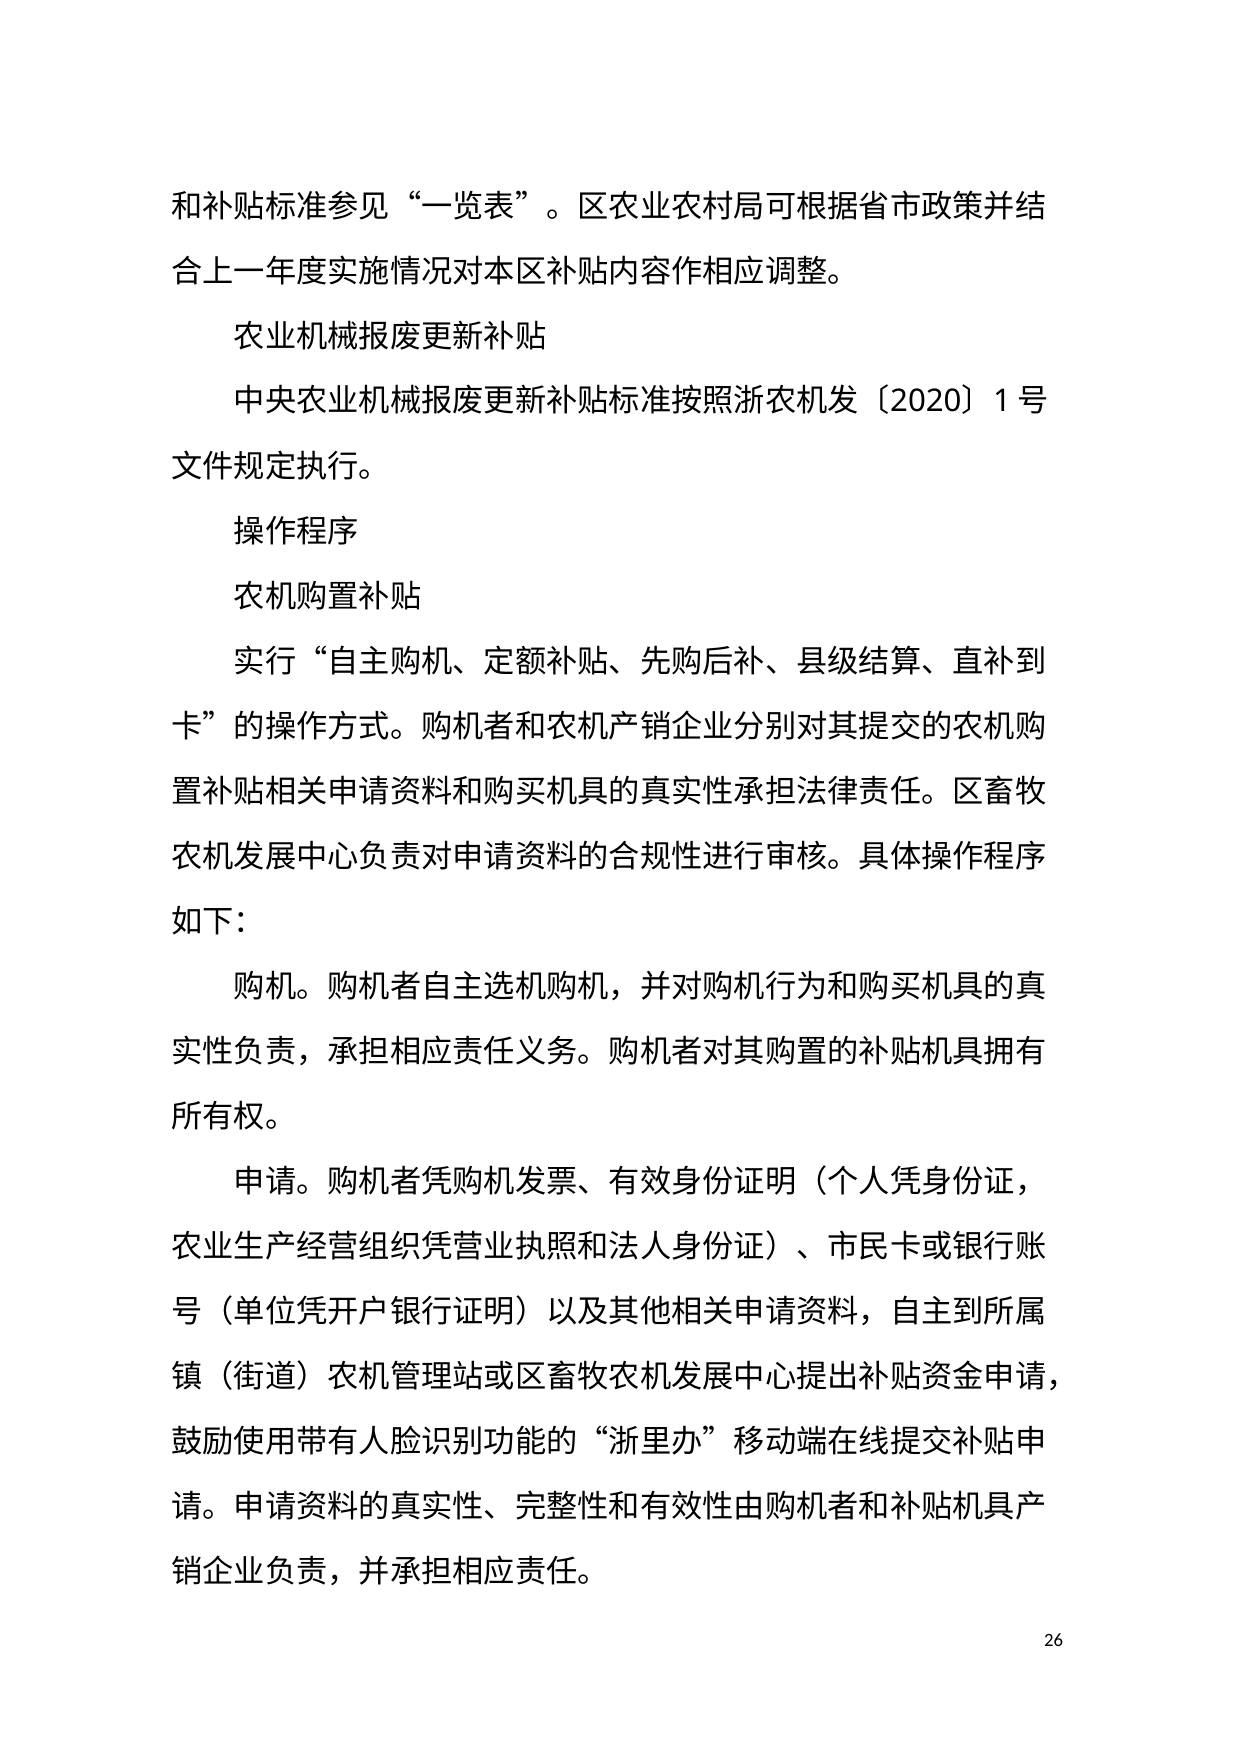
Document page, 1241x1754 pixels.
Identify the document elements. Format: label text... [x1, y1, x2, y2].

text 农业机械报废更新补贴 [171, 301, 1063, 366]
text 中央农业机械报废更新补贴标准按照浙农机发〔2020〕1号文件规定执行。 [171, 366, 1063, 496]
text 实行“自主购机、定额补贴、先购后补、县级结算、直补到卡”的操作方式。购机者和农机产销企业分别对其提交的农机购置补贴相关申请资料和购买机具的真实性承担法律责任。区畜牧农机发展中心负责对申请资料的合规性进行审核。具体操作程序如下： [171, 626, 1063, 951]
text 操作程序 [171, 496, 1063, 561]
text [171, 171, 1063, 301]
text 申请。购机者凭购机发票、有效身份证明（个人凭身份证，农业生产经营组织凭营业执照和法人身份证）、市民卡或银行账号（单位凭开户银行证明）以及其他相关申请资料，自主到所属镇（街道）农机管理站或区畜牧农机发展中心提出补贴资金申请，鼓励使用带有人脸识别功能的“浙里办”移动端在线提交补贴申请。申请资料的真实性、完整性和有效性由购机者和补贴机具产销企业负责，并承担相应责任。 [171, 1146, 1063, 1601]
text 农机购置补贴 [171, 561, 1063, 626]
text 购机。购机者自主选机购机，并对购机行为和购买机具的真实性负责，承担相应责任义务。购机者对其购置的补贴机具拥有所有权。 [171, 951, 1063, 1146]
